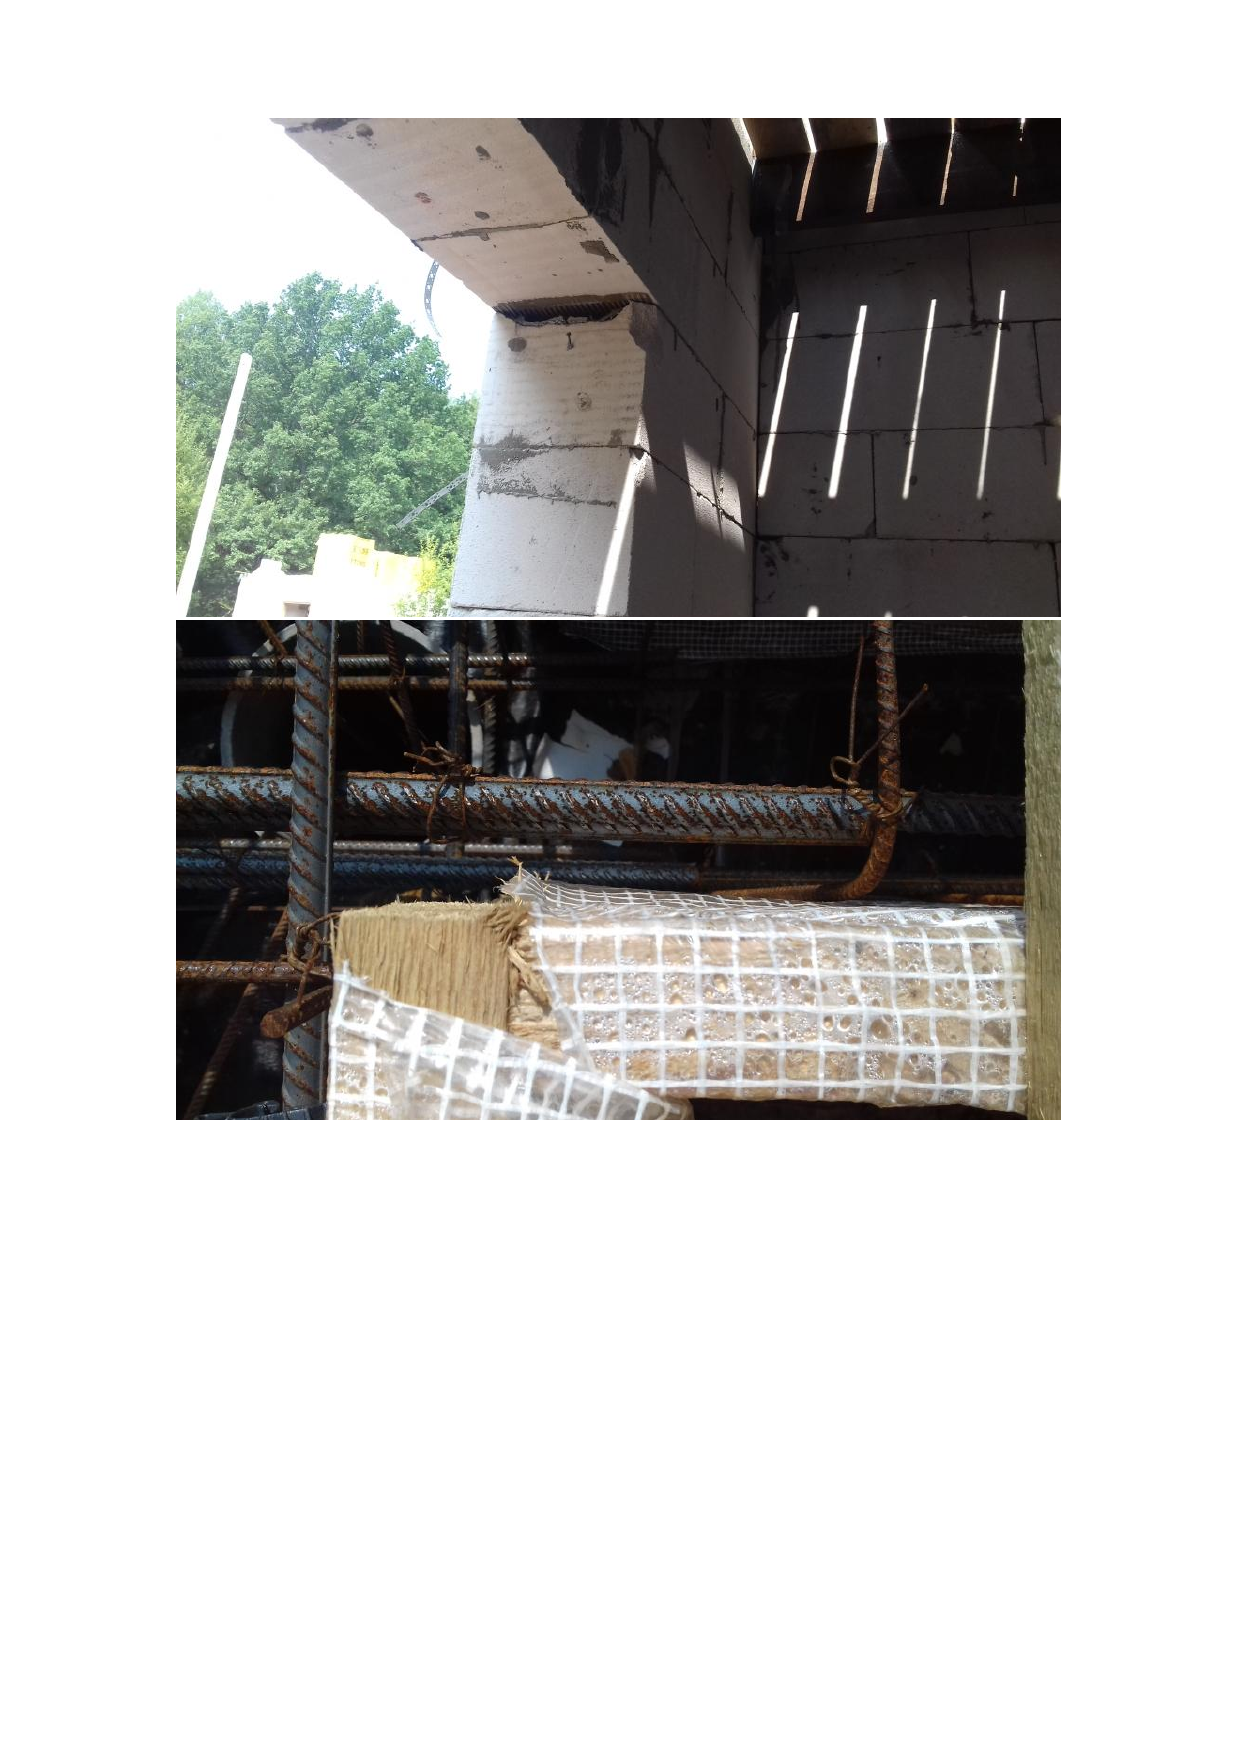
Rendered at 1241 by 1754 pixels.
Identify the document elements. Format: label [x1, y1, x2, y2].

picture [176, 620, 1061, 1120]
picture [176, 118, 1061, 617]
